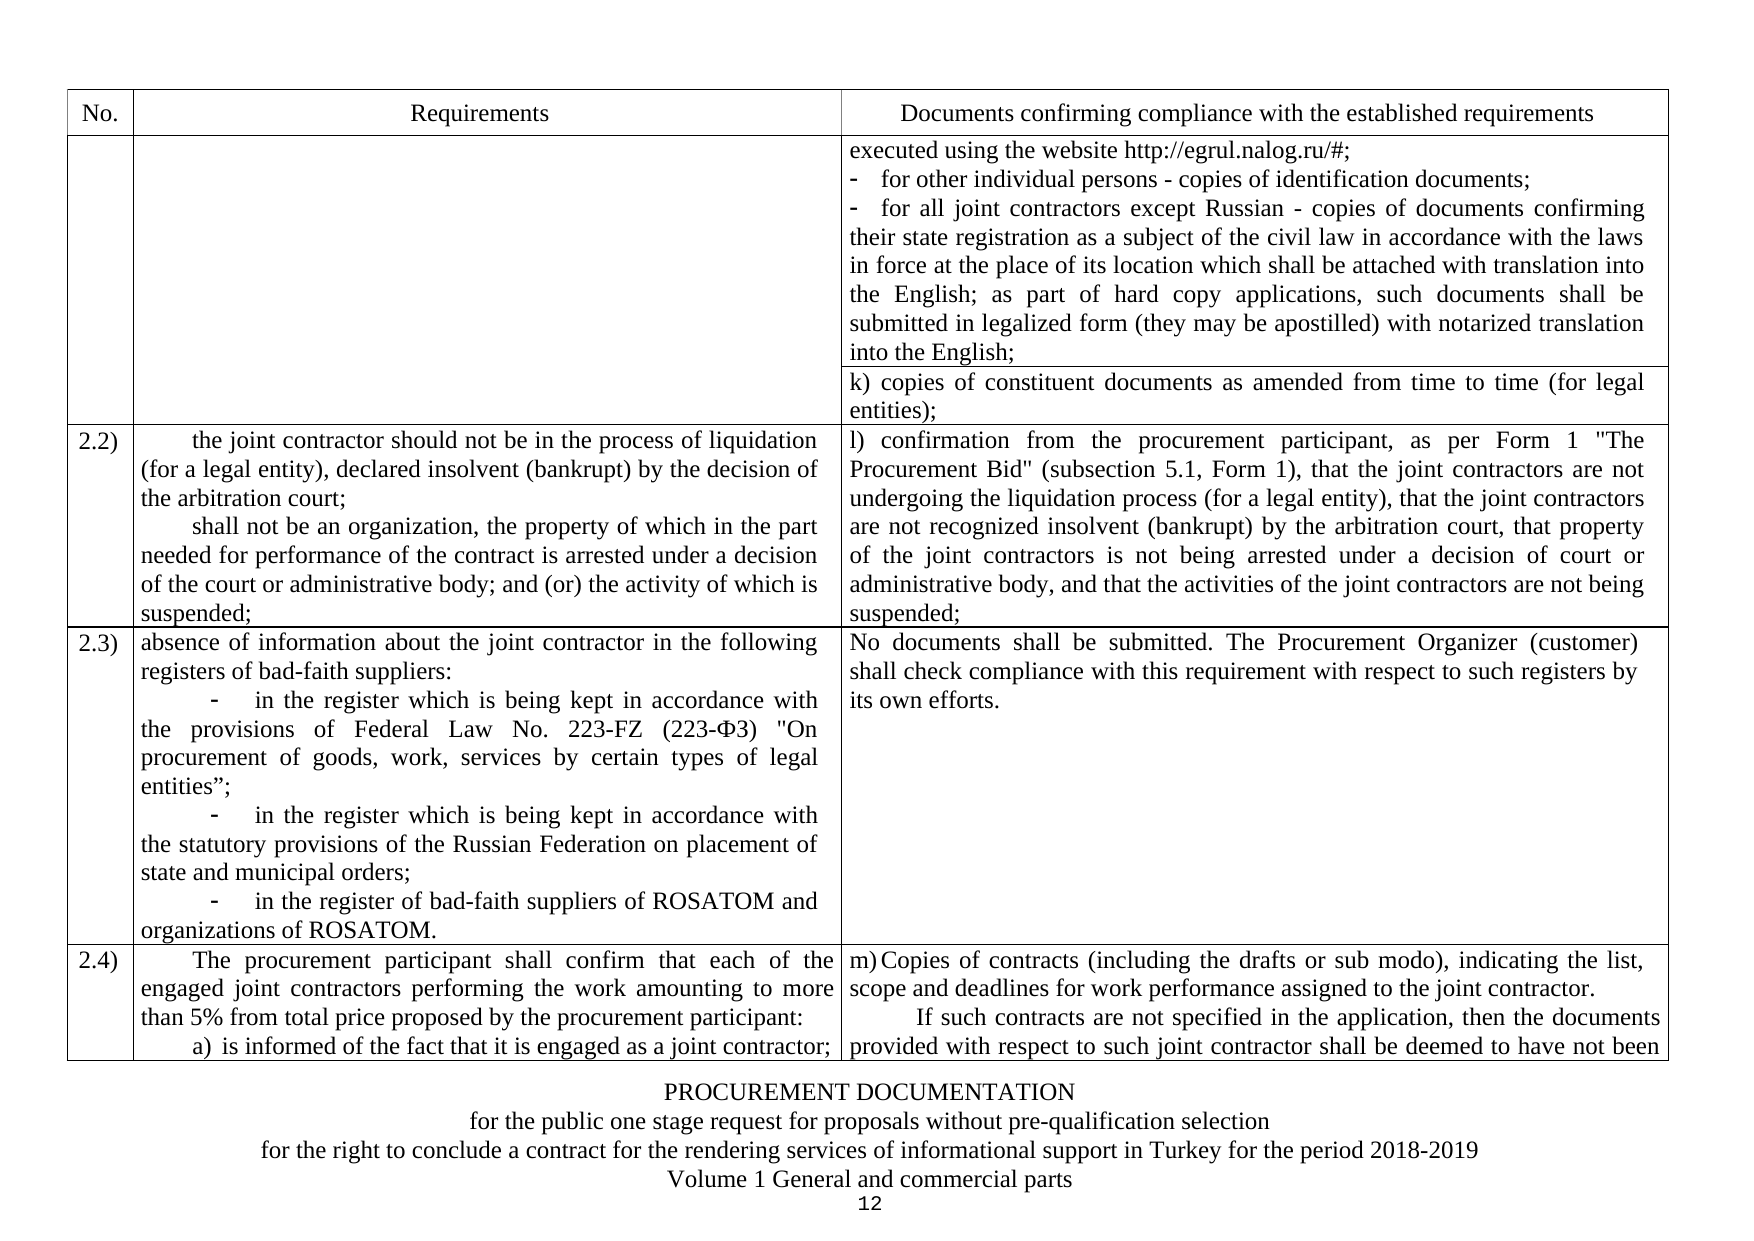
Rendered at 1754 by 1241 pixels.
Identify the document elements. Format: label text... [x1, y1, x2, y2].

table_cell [134, 945, 841, 1060]
table_cell [68, 628, 133, 944]
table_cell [842, 945, 1668, 1060]
table_cell [68, 425, 133, 626]
table_cell [68, 945, 133, 1060]
table_header No. [68, 90, 133, 134]
table_cell confirmation from the procurement participant, as per Form 1 "The Procurement Bid" (subsection 5.1, Form 1), that the joint contractors are not undergoing the liquidation process (for a legal entity), that the joint contractors are not recognized insolvent (bankrupt) by the arbitration court, that property of the joint contractors is not being arrested under a decision of court or administrative body, and that the activities of the joint contractors are not being suspended; [842, 425, 1668, 626]
table_cell absence of information about the joint contractor in the following registers of bad-faith suppliers: in the register which is being kept in accordance with the provisions of Federal Law No. 223-FZ (223-ФЗ) "On procurement of goods, work, services by certain types of legal entities”; in the register which is being kept in accordance with the statutory provisions of the Russian Federation on placement of state and municipal orders; in the register of bad-faith suppliers of ROSATOM and organizations of ROSATOM. [134, 628, 841, 944]
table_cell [842, 136, 1668, 366]
table_cell copies of constituent documents as amended from time to time (for legal entities); [842, 367, 1668, 424]
table_header Requirements [134, 90, 841, 134]
table_header Documents confirming compliance with the established requirements [842, 90, 1668, 134]
table_cell [68, 136, 133, 424]
table_cell No documents shall be submitted. The Procurement Organizer (customer) shall check compliance with this requirement with respect to such registers by its own efforts. [842, 628, 1668, 944]
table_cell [134, 136, 841, 424]
table_cell the joint contractor should not be in the process of liquidation (for a legal entity), declared insolvent (bankrupt) by the decision of the arbitration court; shall not be an organization, the property of which in the part needed for performance of the contract is arrested under a decision of the court or administrative body; and (or) the activity of which is suspended; [134, 425, 841, 626]
